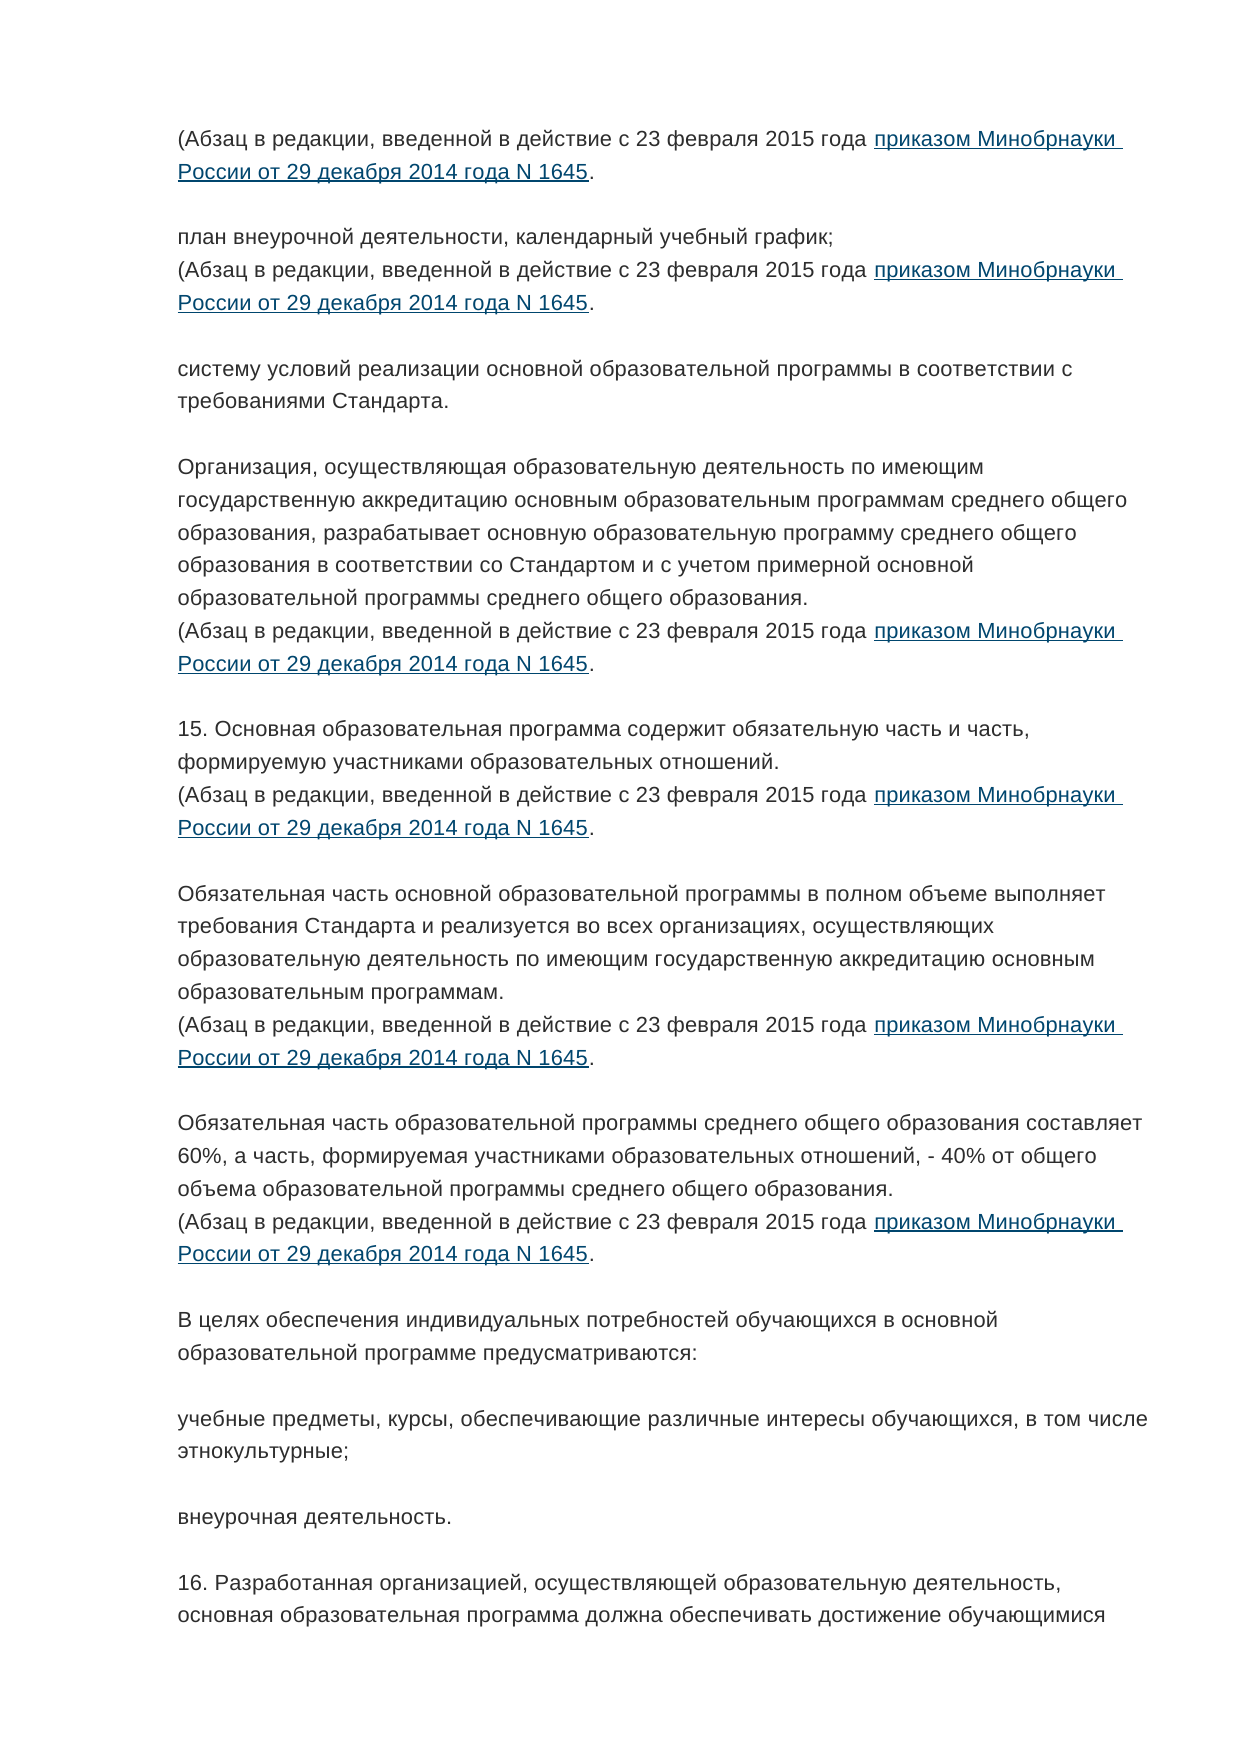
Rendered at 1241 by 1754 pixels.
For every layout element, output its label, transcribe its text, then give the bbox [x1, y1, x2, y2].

text 15. Основная образовательная программа содержит обязательную часть и часть, формируемую участниками образовательных отношений. (Абзац в редакции, введенной в действие с 23 февраля 2015 года приказом Минобрнауки России от 29 декабря 2014 года N 1645. Обязательная часть основной образовательной программы в полном объеме выполняет требования Стандарта и реализуется во всех организациях, осуществляющих образовательную деятельность по имеющим государственную аккредитацию основным образовательным программам. (Абзац в редакции, введенной в действие с 23 февраля 2015 года приказом Минобрнауки России от 29 декабря 2014 года N 1645. Обязательная часть образовательной программы среднего общего образования составляет 60%, а часть, формируемая участниками образовательных отношений, - 40% от общего объема образовательной программы среднего общего образования. (Абзац в редакции, введенной в действие с 23 февраля 2015 года приказом Минобрнауки России от 29 декабря 2014 года N 1645. В целях обеспечения индивидуальных потребностей обучающихся в основной образовательной программе предусматриваются: учебные предметы, курсы, обеспечивающие различные интересы обучающихся, в том числе этнокультурные; внеурочная деятельность. [177, 709, 1152, 1562]
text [177, 1562, 1152, 1627]
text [177, 118, 1152, 709]
